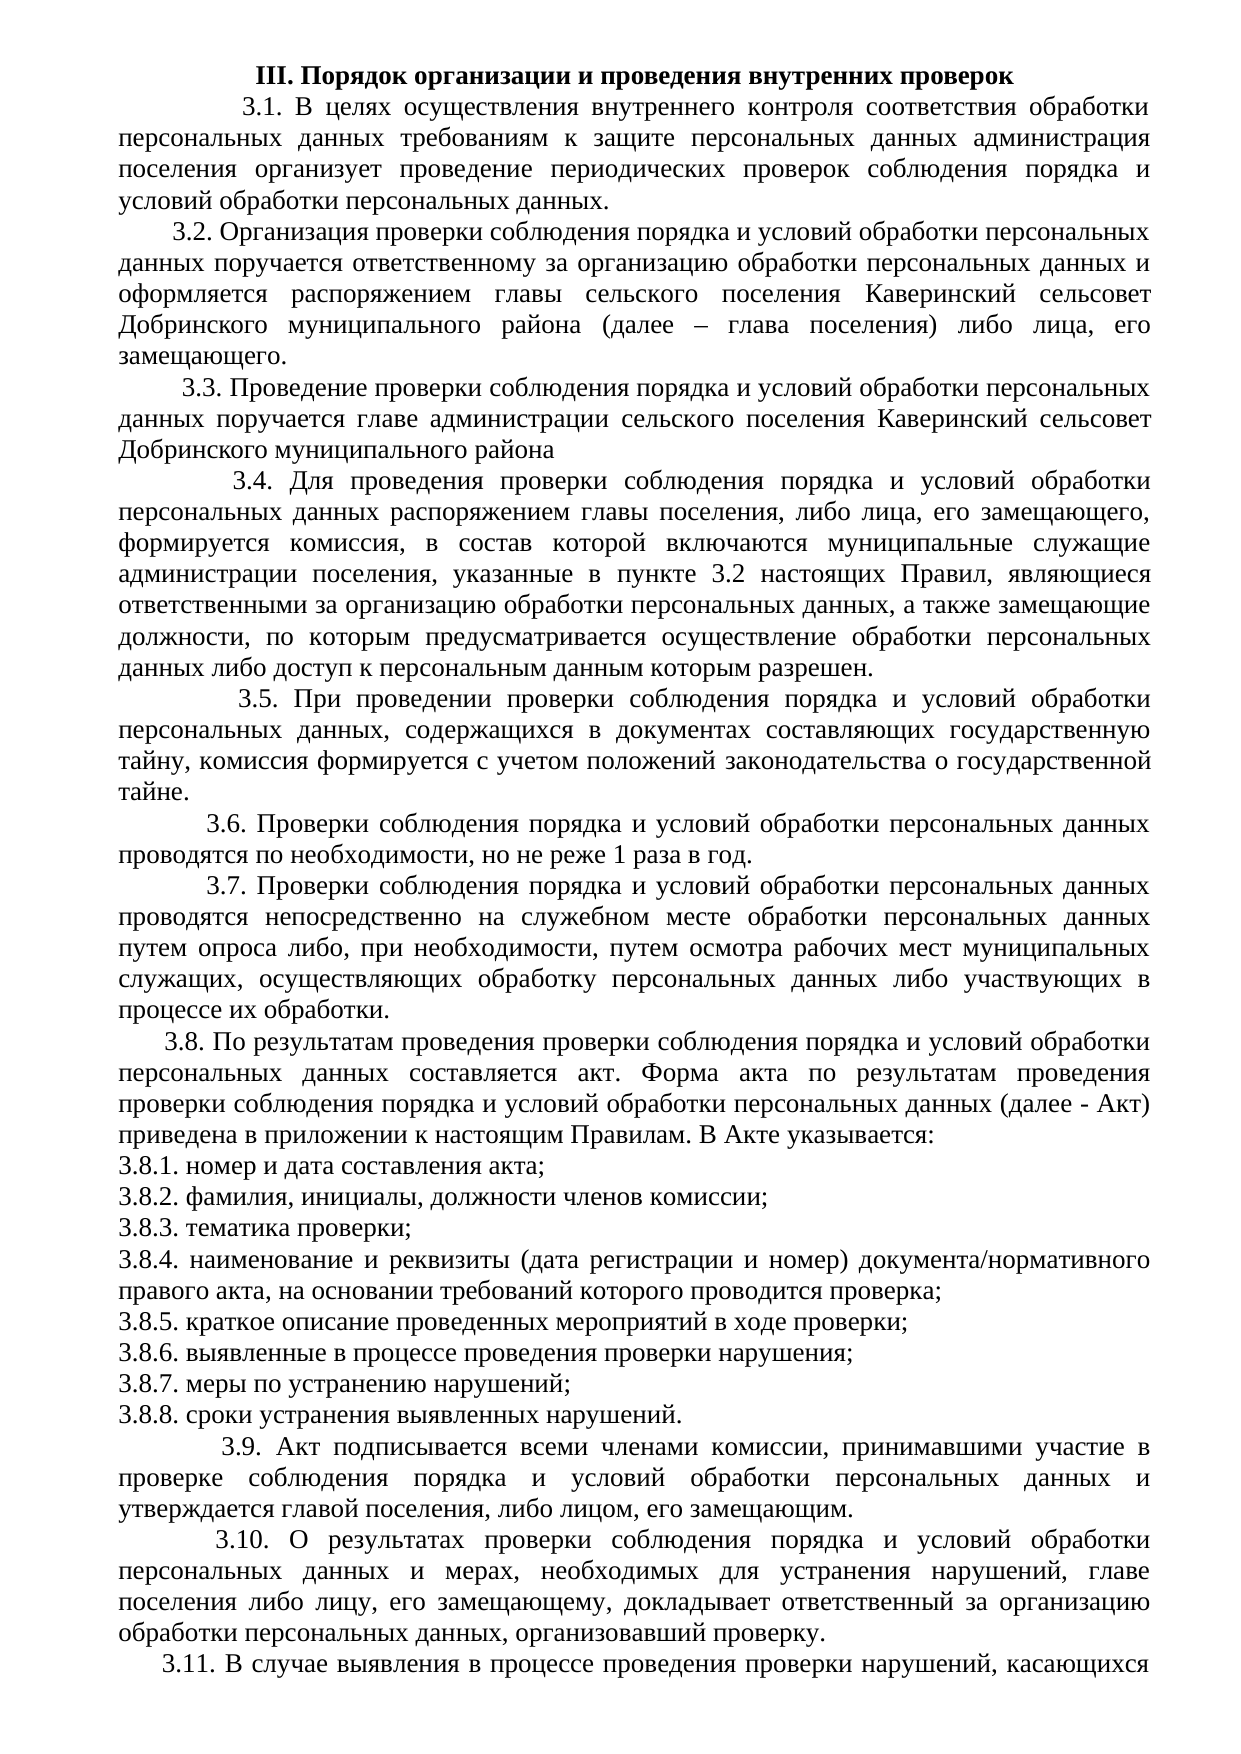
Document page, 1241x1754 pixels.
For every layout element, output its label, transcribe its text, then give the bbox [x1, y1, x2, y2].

text III. Порядок организации и проведения внутренних проверок [118, 59, 1152, 90]
text 3.10. О результатах проверки соблюдения порядка и условий обработки персональных данных и мерах, необходимых для устранения нарушений, главе поселения либо лицу, его замещающему, докладывает ответственный за организацию обработки персональных данных, организовавший проверку. [118, 1523, 1152, 1648]
text 3.8.1. номер и дата составления акта; [118, 1149, 1152, 1180]
text 3.8.7. меры по устранению нарушений; [118, 1367, 1152, 1398]
text 3.7. Проверки соблюдения порядка и условий обработки персональных данных проводятся непосредственно на служебном месте обработки персональных данных путем опроса либо, при необходимости, путем осмотра рабочих мест муниципальных служащих, осуществляющих обработку персональных данных либо участвующих в процессе их обработки. [118, 869, 1152, 1025]
text 3.8.8. сроки устранения выявленных нарушений. [118, 1398, 1152, 1429]
text 3.8.3. тематика проверки; [118, 1212, 1152, 1243]
text 3.5. При проведении проверки соблюдения порядка и условий обработки персональных данных, содержащихся в документах составляющих государственную тайну, комиссия формируется с учетом положений законодательства о государственной тайне. [118, 682, 1152, 807]
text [118, 1648, 1152, 1679]
text 3.1. В целях осуществления внутреннего контроля соответствия обработки персональных данных требованиям к защите персональных данных администрация поселения организует проведение периодических проверок соблюдения порядка и условий обработки персональных данных. [118, 90, 1152, 215]
text 3.8. По результатам проведения проверки соблюдения порядка и условий обработки персональных данных составляется акт. Форма акта по результатам проведения проверки соблюдения порядка и условий обработки персональных данных (далее - Акт) приведена в приложении к настоящим Правилам. В Акте указывается: [118, 1025, 1152, 1149]
text 3.2. Организация проверки соблюдения порядка и условий обработки персональных данных поручается ответственному за организацию обработки персональных данных и оформляется распоряжением главы сельского поселения Каверинский сельсовет Добринского муниципального района (далее – глава поселения) либо лица, его замещающего. [118, 215, 1152, 371]
text 3.6. Проверки соблюдения порядка и условий обработки персональных данных проводятся по необходимости, но не реже 1 раза в год. [118, 807, 1152, 869]
text 3.8.6. выявленные в процессе проведения проверки нарушения; [118, 1336, 1152, 1367]
text 3.4. Для проведения проверки соблюдения порядка и условий обработки персональных данных распоряжением главы поселения, либо лица, его замещающего, формируется комиссия, в состав которой включаются муниципальные служащие администрации поселения, указанные в пункте 3.2 настоящих Правил, являющиеся ответственными за организацию обработки персональных данных, а также замещающие должности, по которым предусматривается осуществление обработки персональных данных либо доступ к персональным данным которым разрешен. [118, 464, 1152, 682]
text 3.8.2. фамилия, инициалы, должности членов комиссии; [118, 1180, 1152, 1212]
text 3.8.4. наименование и реквизиты (дата регистрации и номер) документа/нормативного правого акта, на основании требований которого проводится проверка; [118, 1243, 1152, 1305]
text 3.8.5. краткое описание проведенных мероприятий в ходе проверки; [118, 1305, 1152, 1336]
text 3.3. Проведение проверки соблюдения порядка и условий обработки персональных данных поручается главе администрации сельского поселения Каверинский сельсовет Добринского муниципального района [118, 371, 1152, 464]
text 3.9. Акт подписывается всеми членами комиссии, принимавшими участие в проверке соблюдения порядка и условий обработки персональных данных и утверждается главой поселения, либо лицом, его замещающим. [118, 1429, 1152, 1523]
